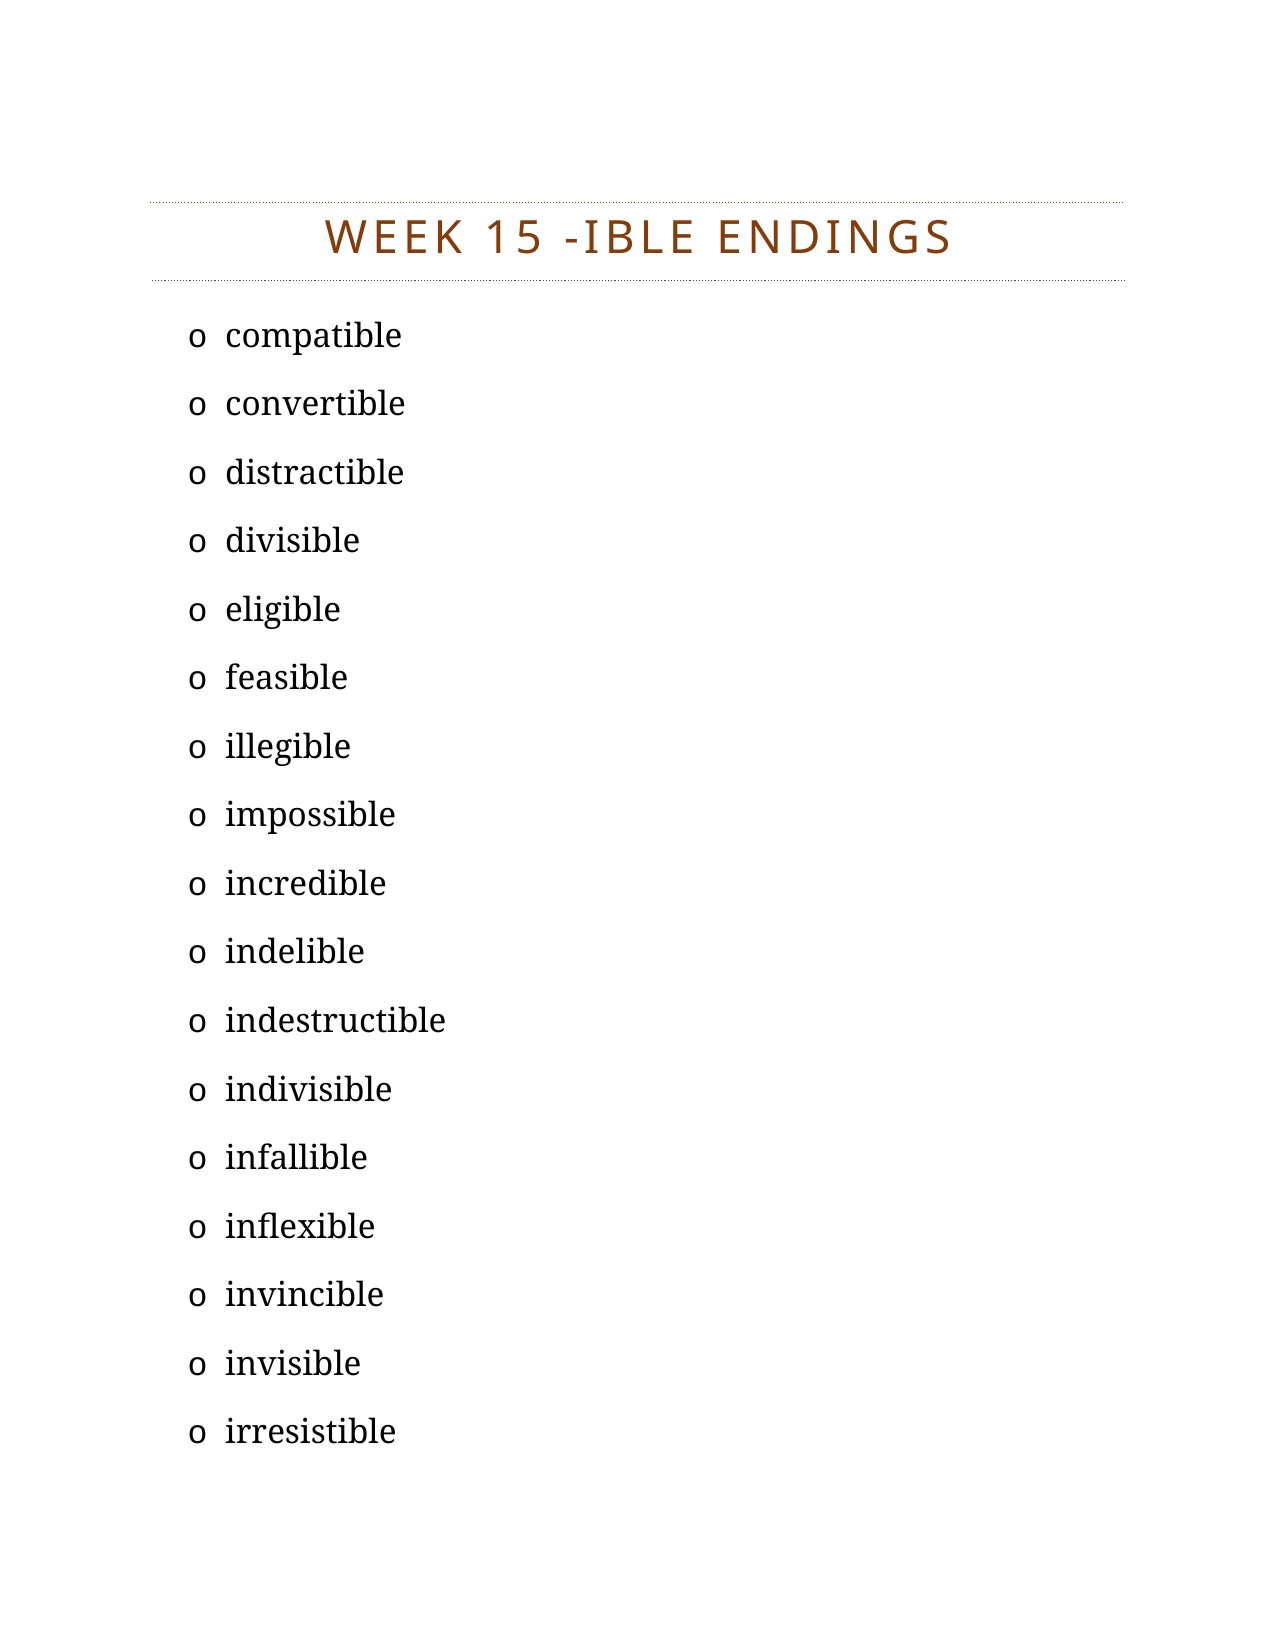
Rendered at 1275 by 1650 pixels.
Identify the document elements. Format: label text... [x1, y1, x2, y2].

list indelible [187, 928, 1125, 974]
list compatible [187, 311, 1125, 357]
list illegible [187, 723, 1125, 768]
list inflexible [187, 1202, 1125, 1248]
list incredible [187, 860, 1125, 905]
list infallible [187, 1134, 1125, 1179]
title week 15 -ible endings [150, 202, 1125, 280]
list indivisible [187, 1065, 1125, 1111]
list convertible [187, 380, 1125, 426]
list distractible [187, 448, 1125, 494]
list invincible [187, 1271, 1125, 1317]
list invisible [187, 1339, 1125, 1385]
list feasible [187, 654, 1125, 700]
list irresistible [187, 1408, 1125, 1454]
list indestructible [187, 997, 1125, 1042]
list impossible [187, 791, 1125, 837]
list divisible [187, 517, 1125, 563]
list eligible [187, 586, 1125, 631]
